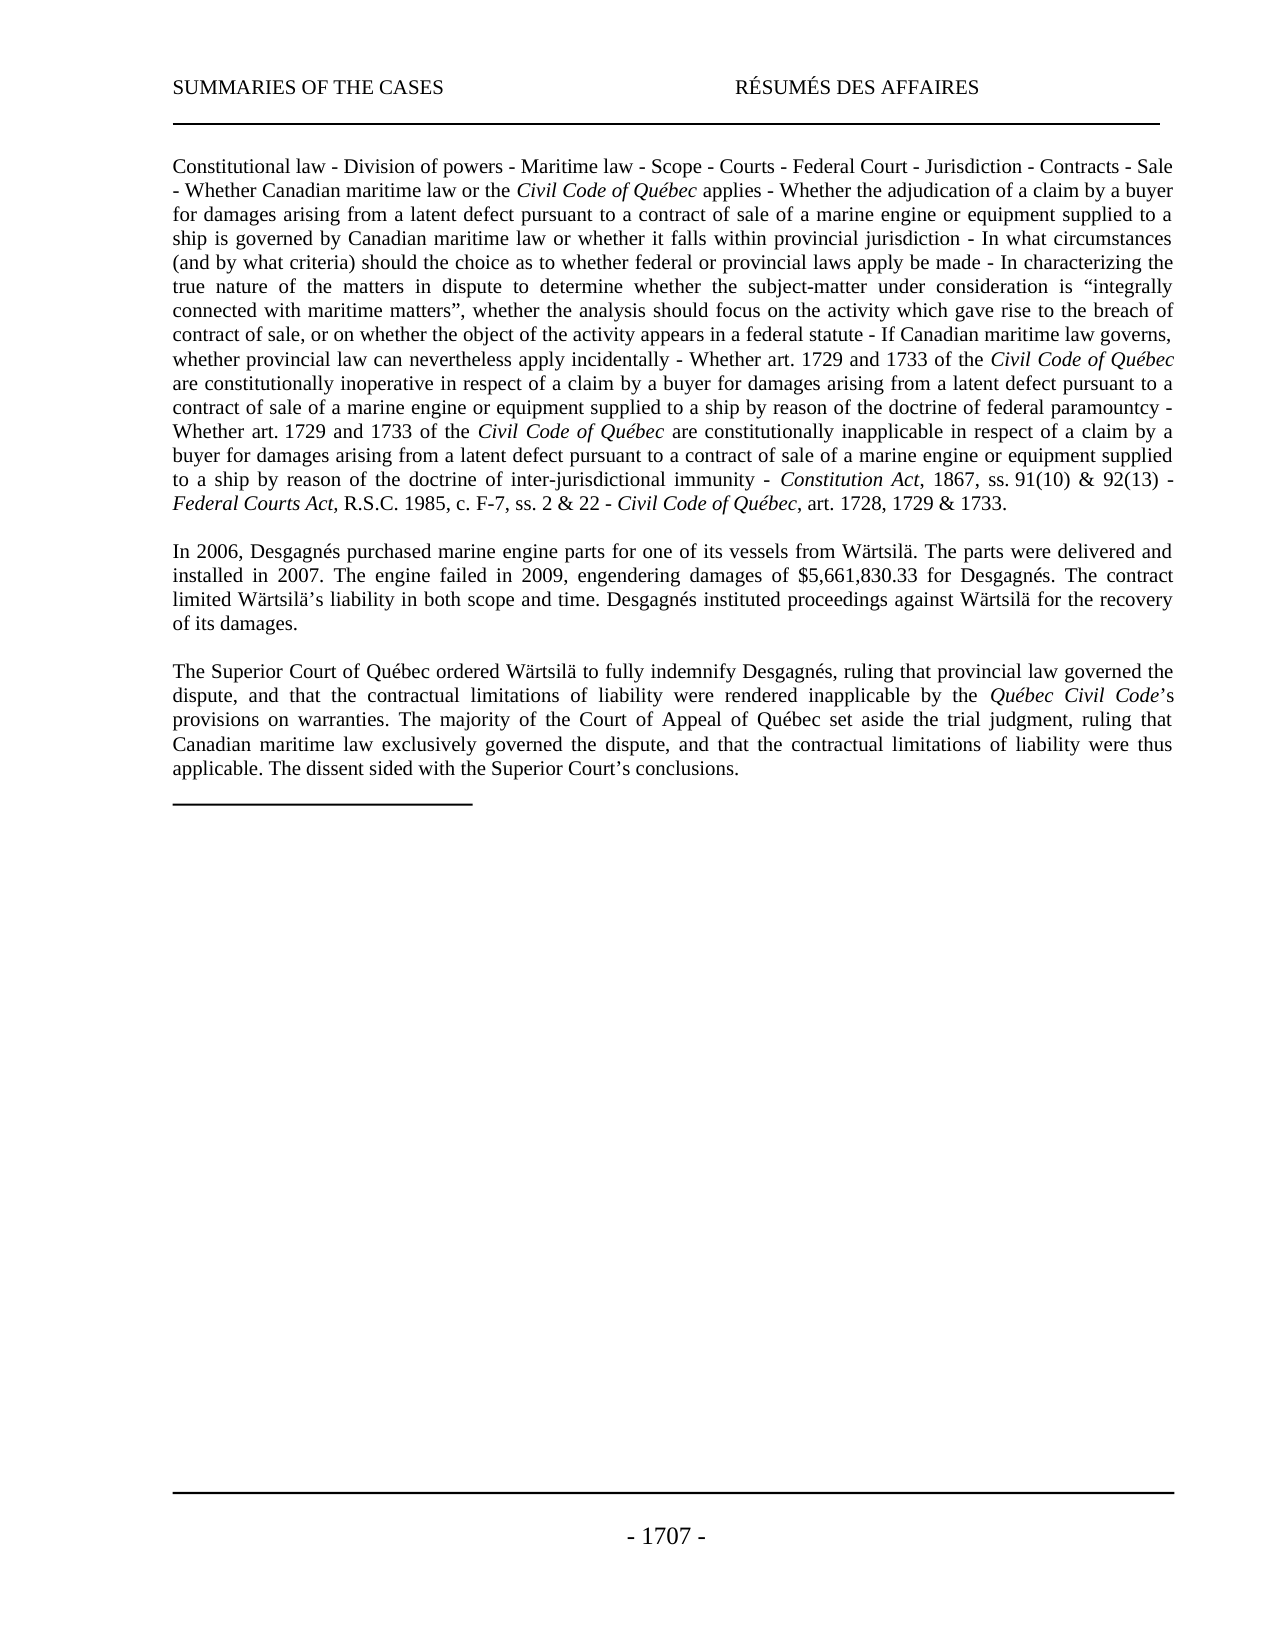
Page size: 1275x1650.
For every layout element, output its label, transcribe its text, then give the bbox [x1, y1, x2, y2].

text Constitutional law - Division of powers - Maritime law - Scope - Courts - Federal Court - Jurisdiction - Contracts - Sale - Whether Canadian maritime law or the Civil Code of Québec applies - Whether the adjudication of a claim by a buyer for damages arising from a latent defect pursuant to a contract of sale of a marine engine or equipment supplied to a ship is governed by Canadian maritime law or whether it falls within provincial jurisdiction - In what circumstances (and by what criteria) should the choice as to whether federal or provincial laws apply be made - In characterizing the true nature of the matters in dispute to determine whether the subject-matter under consideration is “integrally connected with maritime matters”, whether the analysis should focus on the activity which gave rise to the breach of contract of sale, or on whether the object of the activity appears in a federal statute - If Canadian maritime law governs, whether provincial law can nevertheless apply incidentally - Whether art. 1729 and 1733 of the Civil Code of Québec are constitutionally inoperative in respect of a claim by a buyer for damages arising from a latent defect pursuant to a contract of sale of a marine engine or equipment supplied to a ship by reason of the doctrine of federal paramountcy - Whether art. 1729 and 1733 of the Civil Code of Québec are constitutionally inapplicable in respect of a claim by a buyer for damages arising from a latent defect pursuant to a contract of sale of a marine engine or equipment supplied to a ship by reason of the doctrine of inter-jurisdictional immunity - Constitution Act, 1867, ss. 91(10) & 92(13) - Federal Courts Act, R.S.C. 1985, c. F-7, ss. 2 & 22 - Civil Code of Québec, art. 1728, 1729 & 1733. [172, 154, 1174, 515]
text In 2006, Desgagnés purchased marine engine parts for one of its vessels from Wärtsilä. The parts were delivered and installed in 2007. The engine failed in 2009, engendering damages of $5,661,830.33 for Desgagnés. The contract limited Wärtsilä’s liability in both scope and time. Desgagnés instituted proceedings against Wärtsilä for the recovery of its damages. [172, 539, 1174, 635]
text The Superior Court of Québec ordered Wärtsilä to fully indemnify Desgagnés, ruling that provincial law governed the dispute, and that the contractual limitations of liability were rendered inapplicable by the Québec Civil Code’s provisions on warranties. The majority of the Court of Appeal of Québec set aside the trial judgment, ruling that Canadian maritime law exclusively governed the dispute, and that the contractual limitations of liability were thus applicable. The dissent sided with the Superior Court’s conclusions. [172, 659, 1174, 779]
